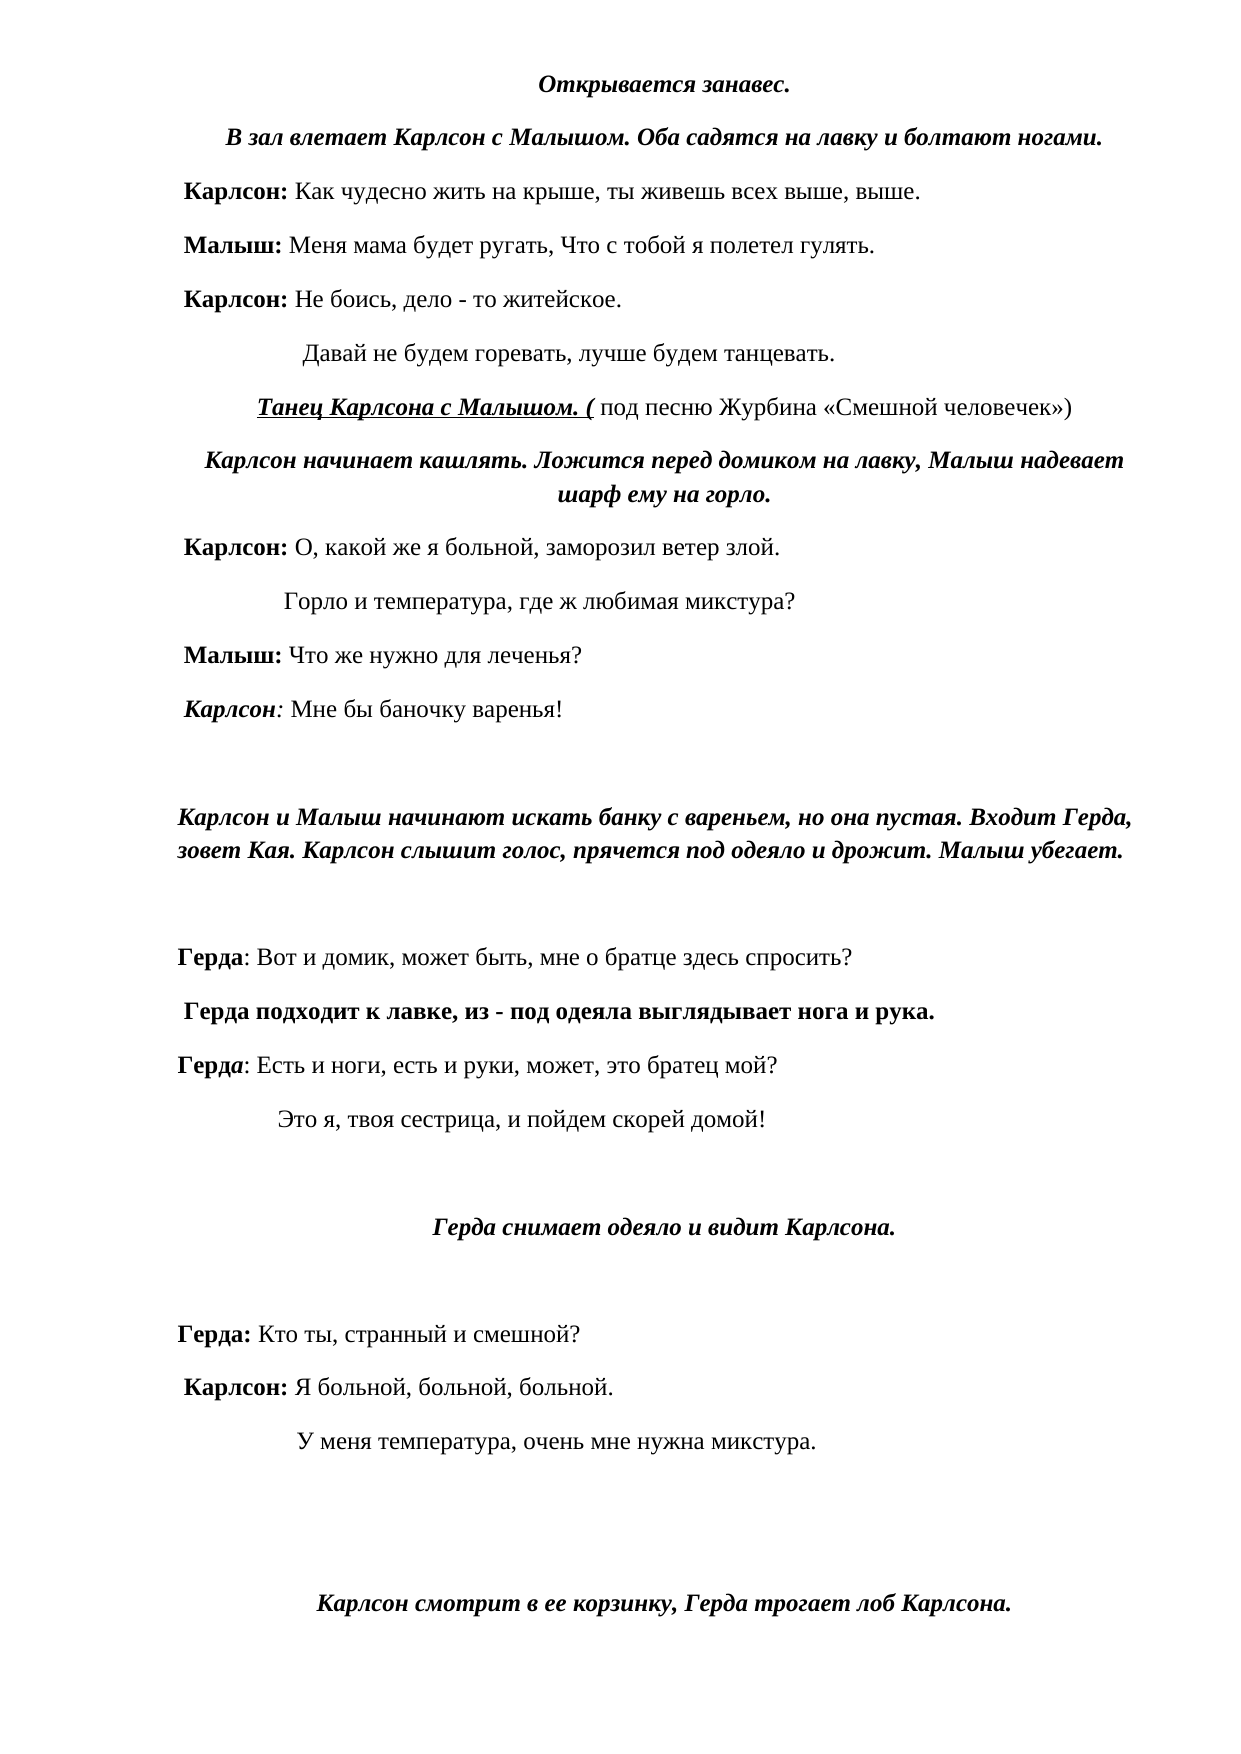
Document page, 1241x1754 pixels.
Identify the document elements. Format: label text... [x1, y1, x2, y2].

text Карлсон: Не боись, дело - то житейское. [177, 284, 1152, 313]
text Танец Карлсона с Малышом. ( под песню Журбина «Смешной человечек») [177, 392, 1152, 421]
text Карлсон смотрит в ее корзинку, Герда трогает лоб Карлсона. [177, 1588, 1152, 1617]
text Это я, твоя сестрица, и пойдем скорей домой! [177, 1104, 1152, 1133]
text Герда: Кто ты, странный и смешной? [177, 1319, 1152, 1347]
text Малыш: Меня мама будет ругать, Что с тобой я полетел гулять. [177, 230, 1152, 259]
text Герда снимает одеяло и видит Карлсона. [177, 1212, 1152, 1241]
text Карлсон начинает кашлять. Ложится перед домиком на лавку, Малыш надевает шарф ему на горло. [177, 446, 1152, 507]
text В зал влетает Карлсон с Малышом. Оба садятся на лавку и болтают ногами. [177, 122, 1152, 151]
text Малыш: Что же нужно для леченья? [177, 640, 1152, 669]
text Давай не будем горевать, лучше будем танцевать. [177, 338, 1152, 367]
text Карлсон: Мне бы баночку варенья! [177, 694, 1152, 723]
text Горло и температура, где ж любимая микстура? [177, 586, 1152, 615]
text Карлсон и Малыш начинают искать банку с вареньем, но она пустая. Входит Герда, зовет Кая. Карлсон слышит голос, прячется под одеяло и дрожит. Малыш убегает. [177, 802, 1152, 863]
text У меня температура, очень мне нужна микстура. [177, 1426, 1152, 1455]
text Герда: Есть и ноги, есть и руки, может, это братец мой? [177, 1050, 1152, 1079]
text Карлсон: Я больной, больной, больной. [177, 1372, 1152, 1401]
text Открывается занавес. [177, 69, 1152, 97]
text Карлсон: Как чудесно жить на крыше, ты живешь всех выше, выше. [177, 176, 1152, 205]
text Герда: Вот и домик, может быть, мне о братце здесь спросить? [177, 942, 1152, 971]
text Карлсон: О, какой же я больной, заморозил ветер злой. [177, 532, 1152, 561]
text Герда подходит к лавке, из - под одеяла выглядывает нога и рука. [177, 996, 1152, 1025]
